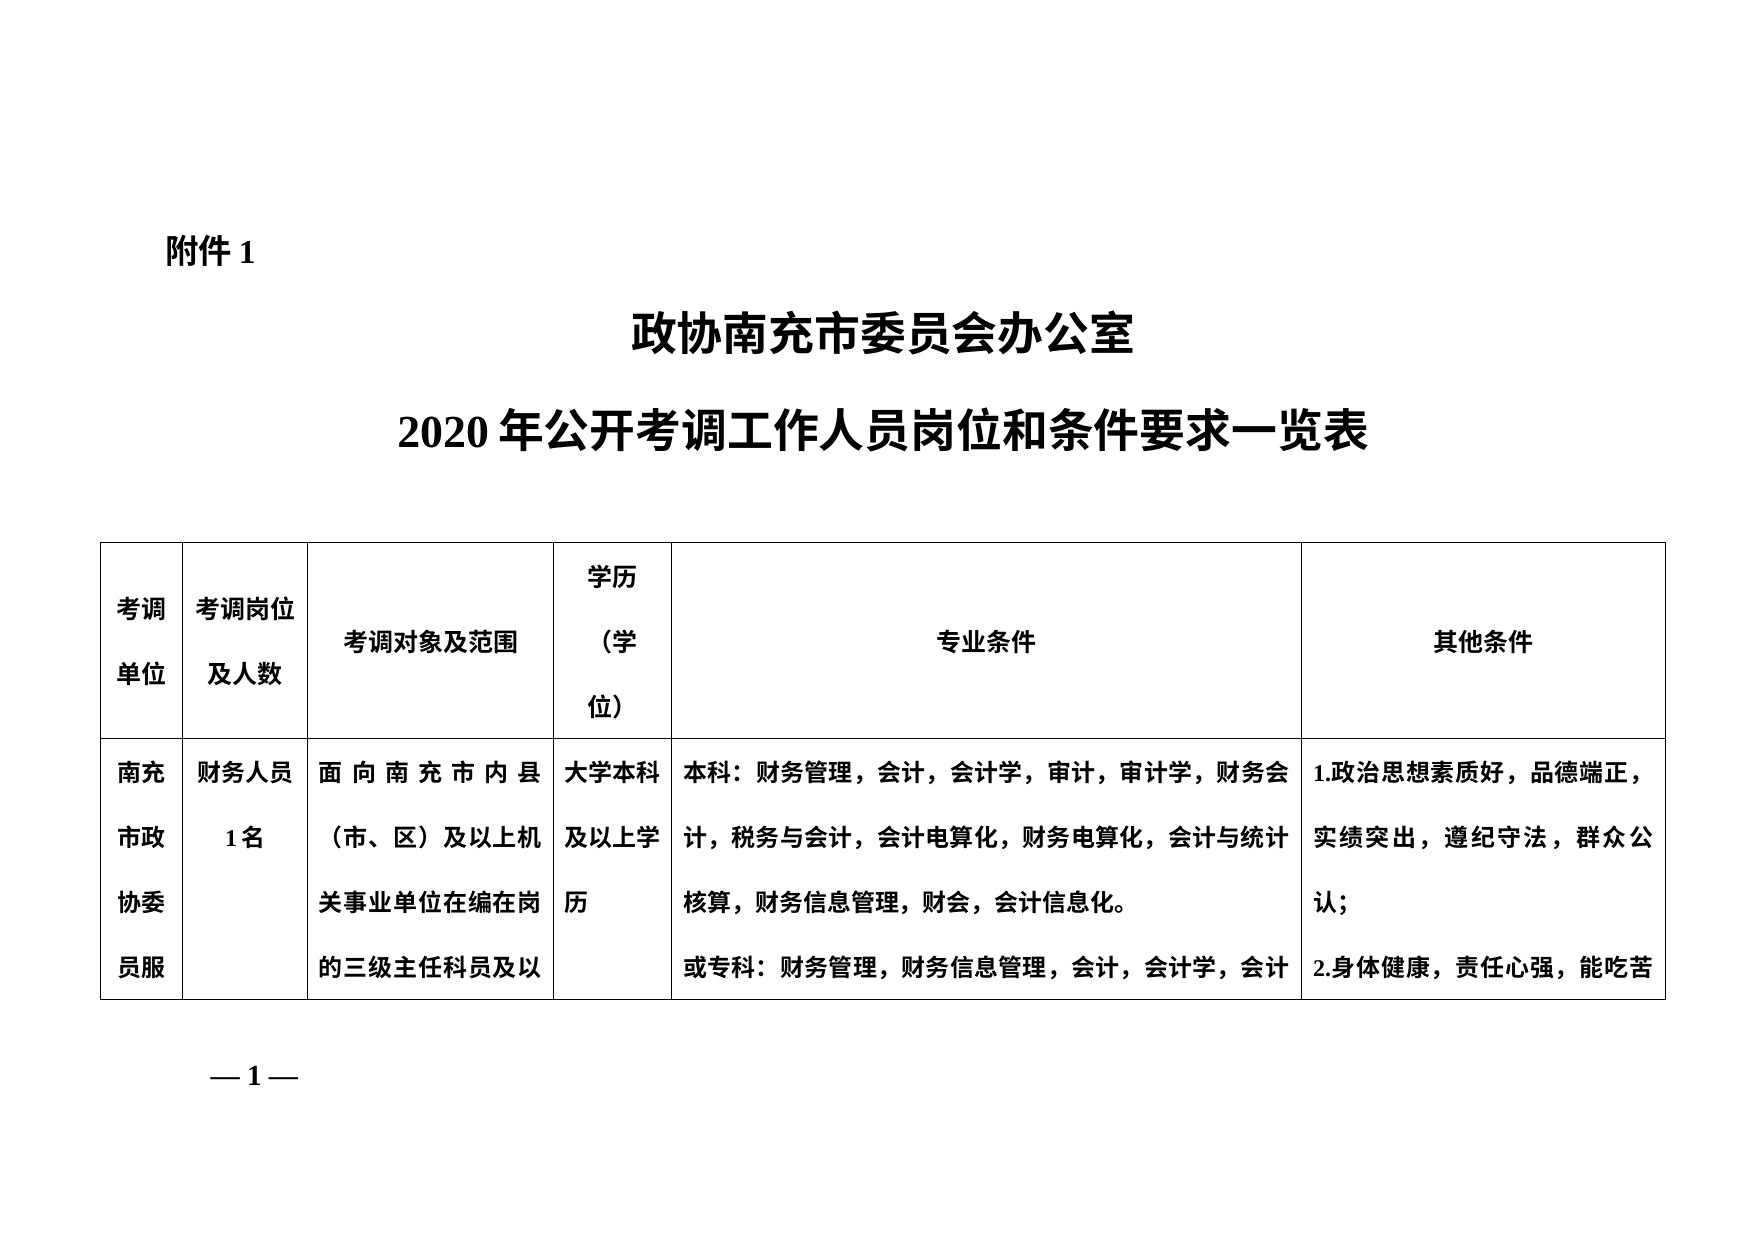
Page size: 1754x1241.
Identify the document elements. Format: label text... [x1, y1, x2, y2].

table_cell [672, 739, 1301, 999]
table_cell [1302, 739, 1665, 999]
table_header 考调岗位 及人数 [183, 543, 307, 738]
text 附件1 [165, 217, 1600, 282]
table_cell 南充市政协委员服务中心 [101, 739, 182, 999]
table_header 其他条件 [1302, 543, 1665, 738]
table_header 考调 单位 [101, 543, 182, 738]
table_header 学历 （学位） [554, 543, 671, 738]
table_header 专业条件 [672, 543, 1301, 738]
text 2020年公开考调工作人员岗位和条件要求一览表 [165, 379, 1600, 477]
table_header 考调对象及范围 [308, 543, 553, 738]
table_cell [308, 739, 553, 999]
text 政协南充市委员会办公室 [165, 282, 1600, 379]
table_cell 财务人员 1名 [183, 739, 307, 999]
table_cell 大学本科及以上学历 [554, 739, 671, 999]
